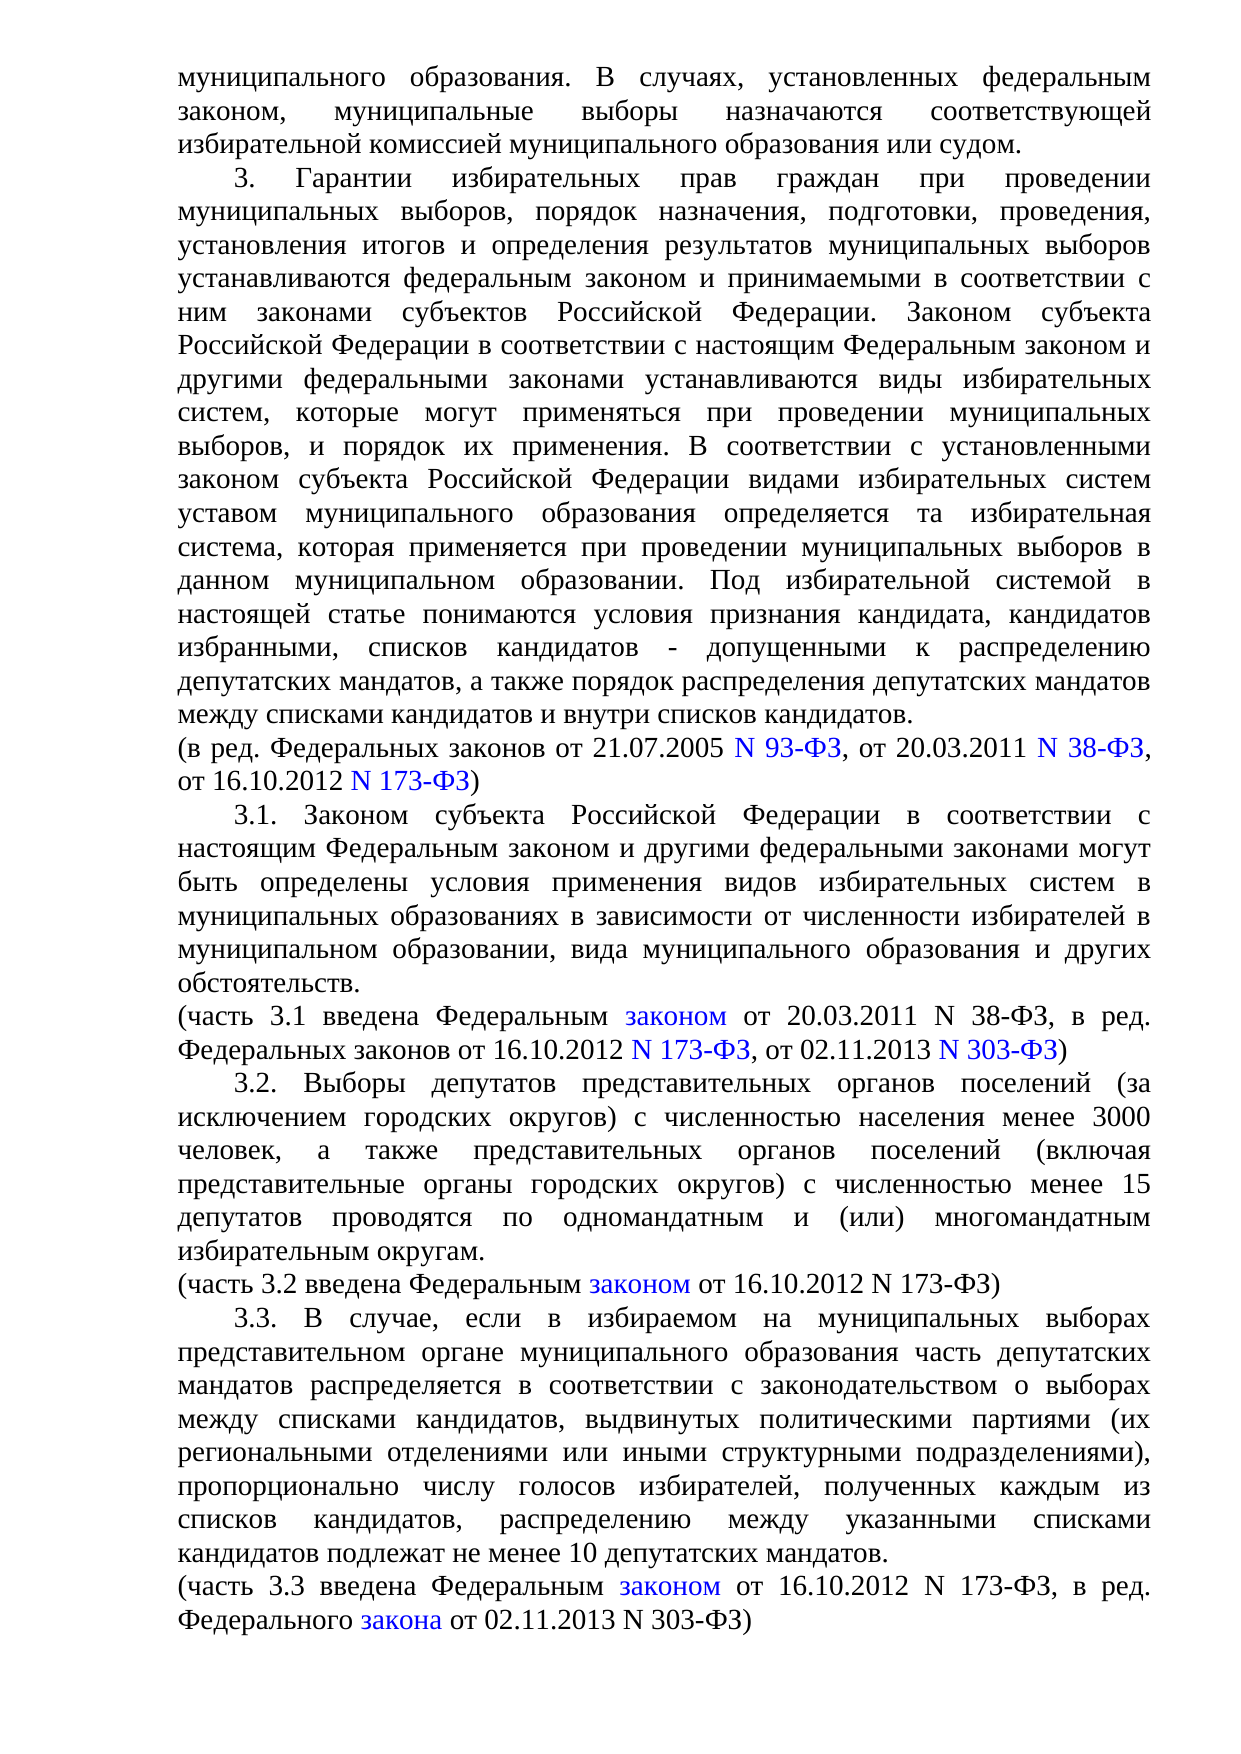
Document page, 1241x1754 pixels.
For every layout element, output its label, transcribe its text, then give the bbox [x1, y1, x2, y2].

text (часть 3.3 введена Федеральным законом от 16.10.2012 N 173-ФЗ, в ред. Федерального закона от 02.11.2013 N 303-ФЗ) [177, 1568, 1152, 1636]
text 3. Гарантии избирательных прав граждан при проведении муниципальных выборов, порядок назначения, подготовки, проведения, установления итогов и определения результатов муниципальных выборов устанавливаются федеральным законом и принимаемыми в соответствии с ним законами субъектов Российской Федерации. Законом субъекта Российской Федерации в соответствии с настоящим Федеральным законом и другими федеральными законами устанавливаются виды избирательных систем, которые могут применяться при проведении муниципальных выборов, и порядок их применения. В соответствии с установленными законом субъекта Российской Федерации видами избирательных систем уставом муниципального образования определяется та избирательная система, которая применяется при проведении муниципальных выборов в данном муниципальном образовании. Под избирательной системой в настоящей статье понимаются условия признания кандидата, кандидатов избранными, списков кандидатов - допущенными к распределению депутатских мандатов, а также порядок распределения депутатских мандатов между списками кандидатов и внутри списков кандидатов. [177, 160, 1152, 730]
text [177, 59, 1152, 160]
text (часть 3.1 введена Федеральным законом от 20.03.2011 N 38-ФЗ, в ред. Федеральных законов от 16.10.2012 N 173-ФЗ, от 02.11.2013 N 303-ФЗ) [177, 998, 1152, 1065]
text (в ред. Федеральных законов от 21.07.2005 N 93-ФЗ, от 20.03.2011 N 38-ФЗ, от 16.10.2012 N 173-ФЗ) [177, 730, 1152, 797]
text 3.2. Выборы депутатов представительных органов поселений (за исключением городских округов) с численностью населения менее 3000 человек, а также представительных органов поселений (включая представительные органы городских округов) с численностью менее 15 депутатов проводятся по одномандатным и (или) многомандатным избирательным округам. [177, 1065, 1152, 1267]
text 3.1. Законом субъекта Российской Федерации в соответствии с настоящим Федеральным законом и другими федеральными законами могут быть определены условия применения видов избирательных систем в муниципальных образованиях в зависимости от численности избирателей в муниципальном образовании, вида муниципального образования и других обстоятельств. [177, 797, 1152, 998]
text (часть 3.2 введена Федеральным законом от 16.10.2012 N 173-ФЗ) [177, 1267, 1152, 1300]
text 3.3. В случае, если в избираемом на муниципальных выборах представительном органе муниципального образования часть депутатских мандатов распределяется в соответствии с законодательством о выборах между списками кандидатов, выдвинутых политическими партиями (их региональными отделениями или иными структурными подразделениями), пропорционально числу голосов избирателей, полученных каждым из списков кандидатов, распределению между указанными списками кандидатов подлежат не менее 10 депутатских мандатов. [177, 1300, 1152, 1568]
